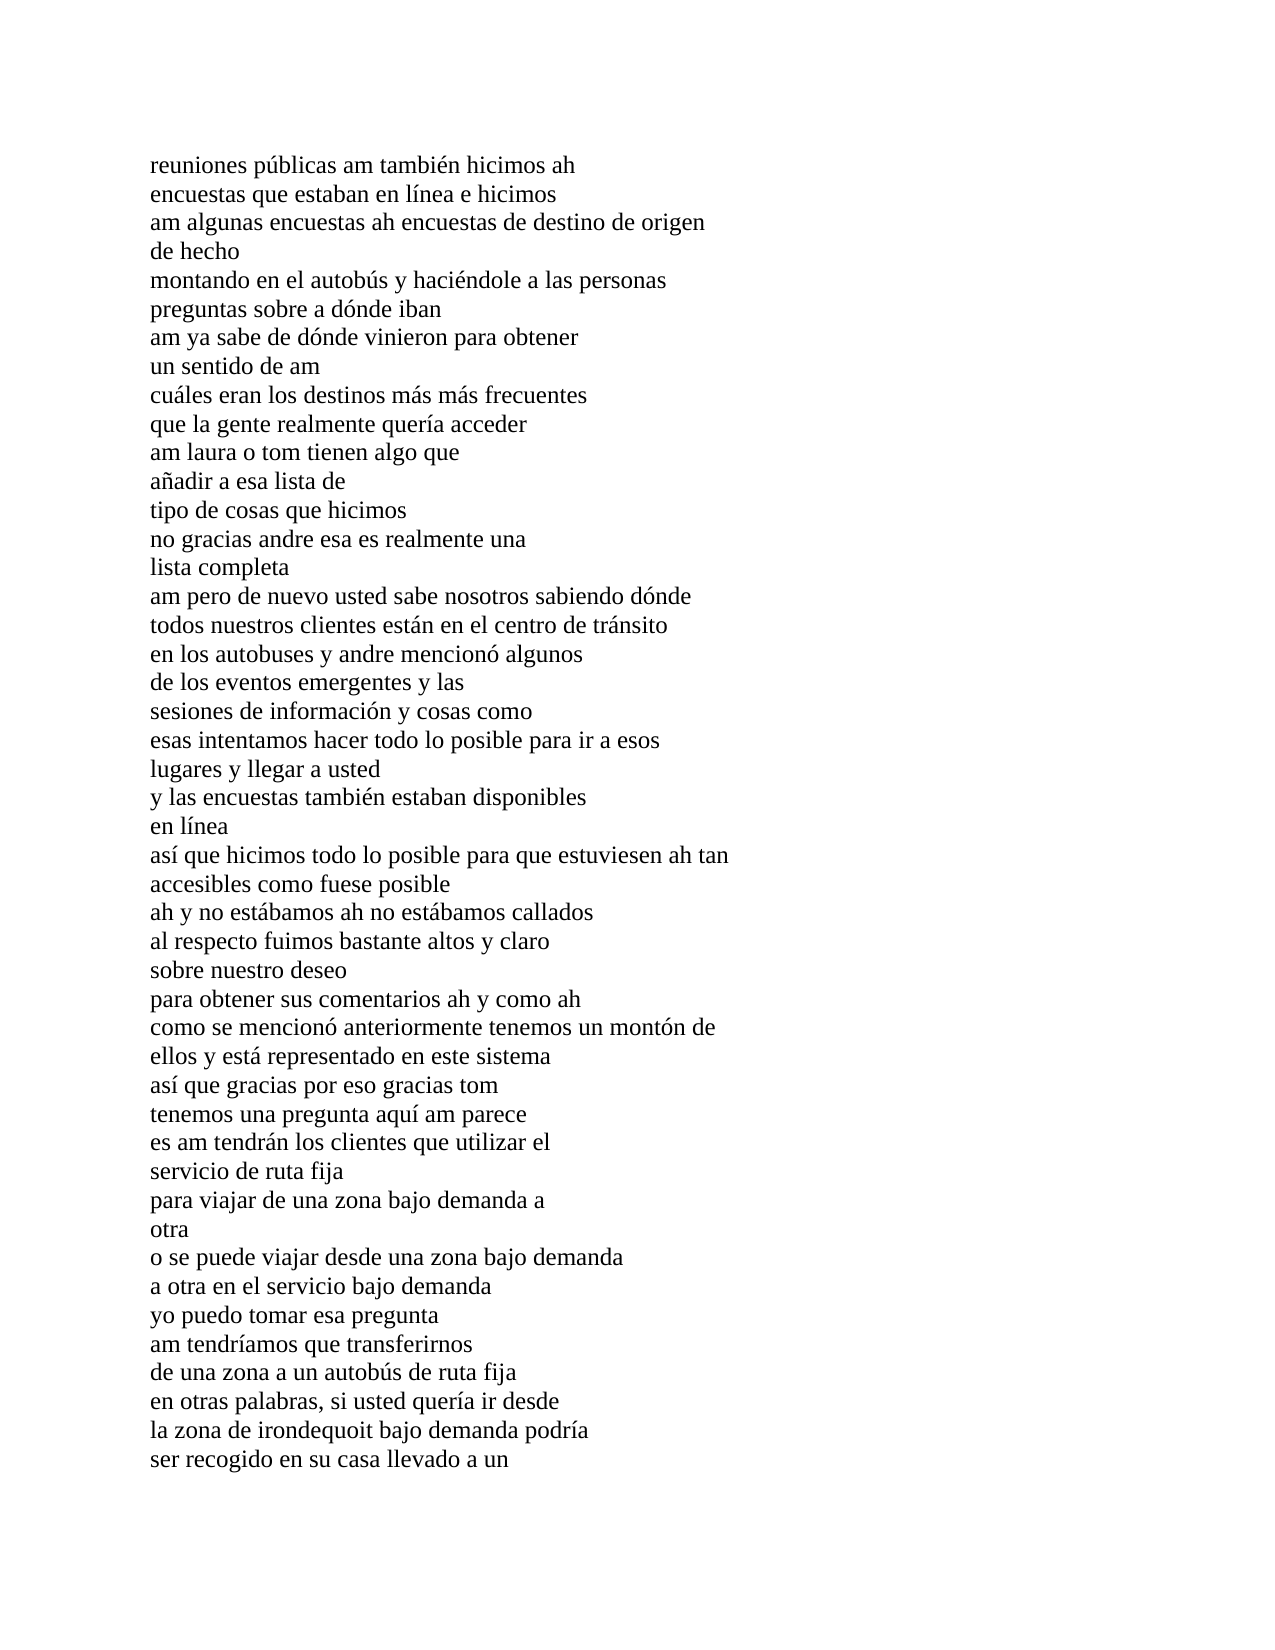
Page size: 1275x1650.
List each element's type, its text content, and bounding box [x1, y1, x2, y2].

text sesiones de información y cosas como [150, 696, 1125, 725]
text para obtener sus comentarios ah y como ah [150, 984, 1125, 1012]
text a otra en el servicio bajo demanda [150, 1271, 1125, 1300]
text ser recogido en su casa llevado a un [150, 1444, 1125, 1472]
text de una zona a un autobús de ruta fija [150, 1357, 1125, 1386]
text cuáles eran los destinos más más frecuentes [150, 380, 1125, 409]
text ah y no estábamos ah no estábamos callados [150, 897, 1125, 926]
text otra [150, 1214, 1125, 1242]
text tenemos una pregunta aquí am parece [150, 1099, 1125, 1127]
text preguntas sobre a dónde iban [150, 294, 1125, 322]
text am laura o tom tienen algo que [150, 437, 1125, 466]
text am tendríamos que transferirnos [150, 1329, 1125, 1357]
text sobre nuestro deseo [150, 955, 1125, 984]
text es am tendrán los clientes que utilizar el [150, 1127, 1125, 1156]
text todos nuestros clientes están en el centro de tránsito [150, 610, 1125, 639]
text así que hicimos todo lo posible para que estuviesen ah tan [150, 840, 1125, 869]
text reuniones públicas am también hicimos ah [150, 150, 1125, 179]
text para viajar de una zona bajo demanda a [150, 1185, 1125, 1214]
text accesibles como fuese posible [150, 869, 1125, 897]
text que la gente realmente quería acceder [150, 409, 1125, 437]
text am pero de nuevo usted sabe nosotros sabiendo dónde [150, 581, 1125, 610]
text tipo de cosas que hicimos [150, 495, 1125, 524]
text lugares y llegar a usted [150, 754, 1125, 782]
text en los autobuses y andre mencionó algunos [150, 639, 1125, 667]
text am ya sabe de dónde vinieron para obtener [150, 322, 1125, 351]
text al respecto fuimos bastante altos y claro [150, 926, 1125, 955]
text o se puede viajar desde una zona bajo demanda [150, 1242, 1125, 1271]
text como se mencionó anteriormente tenemos un montón de [150, 1012, 1125, 1041]
text servicio de ruta fija [150, 1156, 1125, 1185]
text montando en el autobús y haciéndole a las personas [150, 265, 1125, 294]
text de hecho [150, 236, 1125, 265]
text yo puedo tomar esa pregunta [150, 1300, 1125, 1329]
text añadir a esa lista de [150, 466, 1125, 495]
text encuestas que estaban en línea e hicimos [150, 179, 1125, 207]
text así que gracias por eso gracias tom [150, 1070, 1125, 1099]
text ellos y está representado en este sistema [150, 1041, 1125, 1070]
text am algunas encuestas ah encuestas de destino de origen [150, 207, 1125, 236]
text la zona de irondequoit bajo demanda podría [150, 1415, 1125, 1444]
text un sentido de am [150, 351, 1125, 380]
text en otras palabras, si usted quería ir desde [150, 1386, 1125, 1415]
text de los eventos emergentes y las [150, 667, 1125, 696]
text en línea [150, 811, 1125, 840]
text no gracias andre esa es realmente una [150, 524, 1125, 552]
text lista completa [150, 552, 1125, 581]
text y las encuestas también estaban disponibles [150, 782, 1125, 811]
text esas intentamos hacer todo lo posible para ir a esos [150, 725, 1125, 754]
